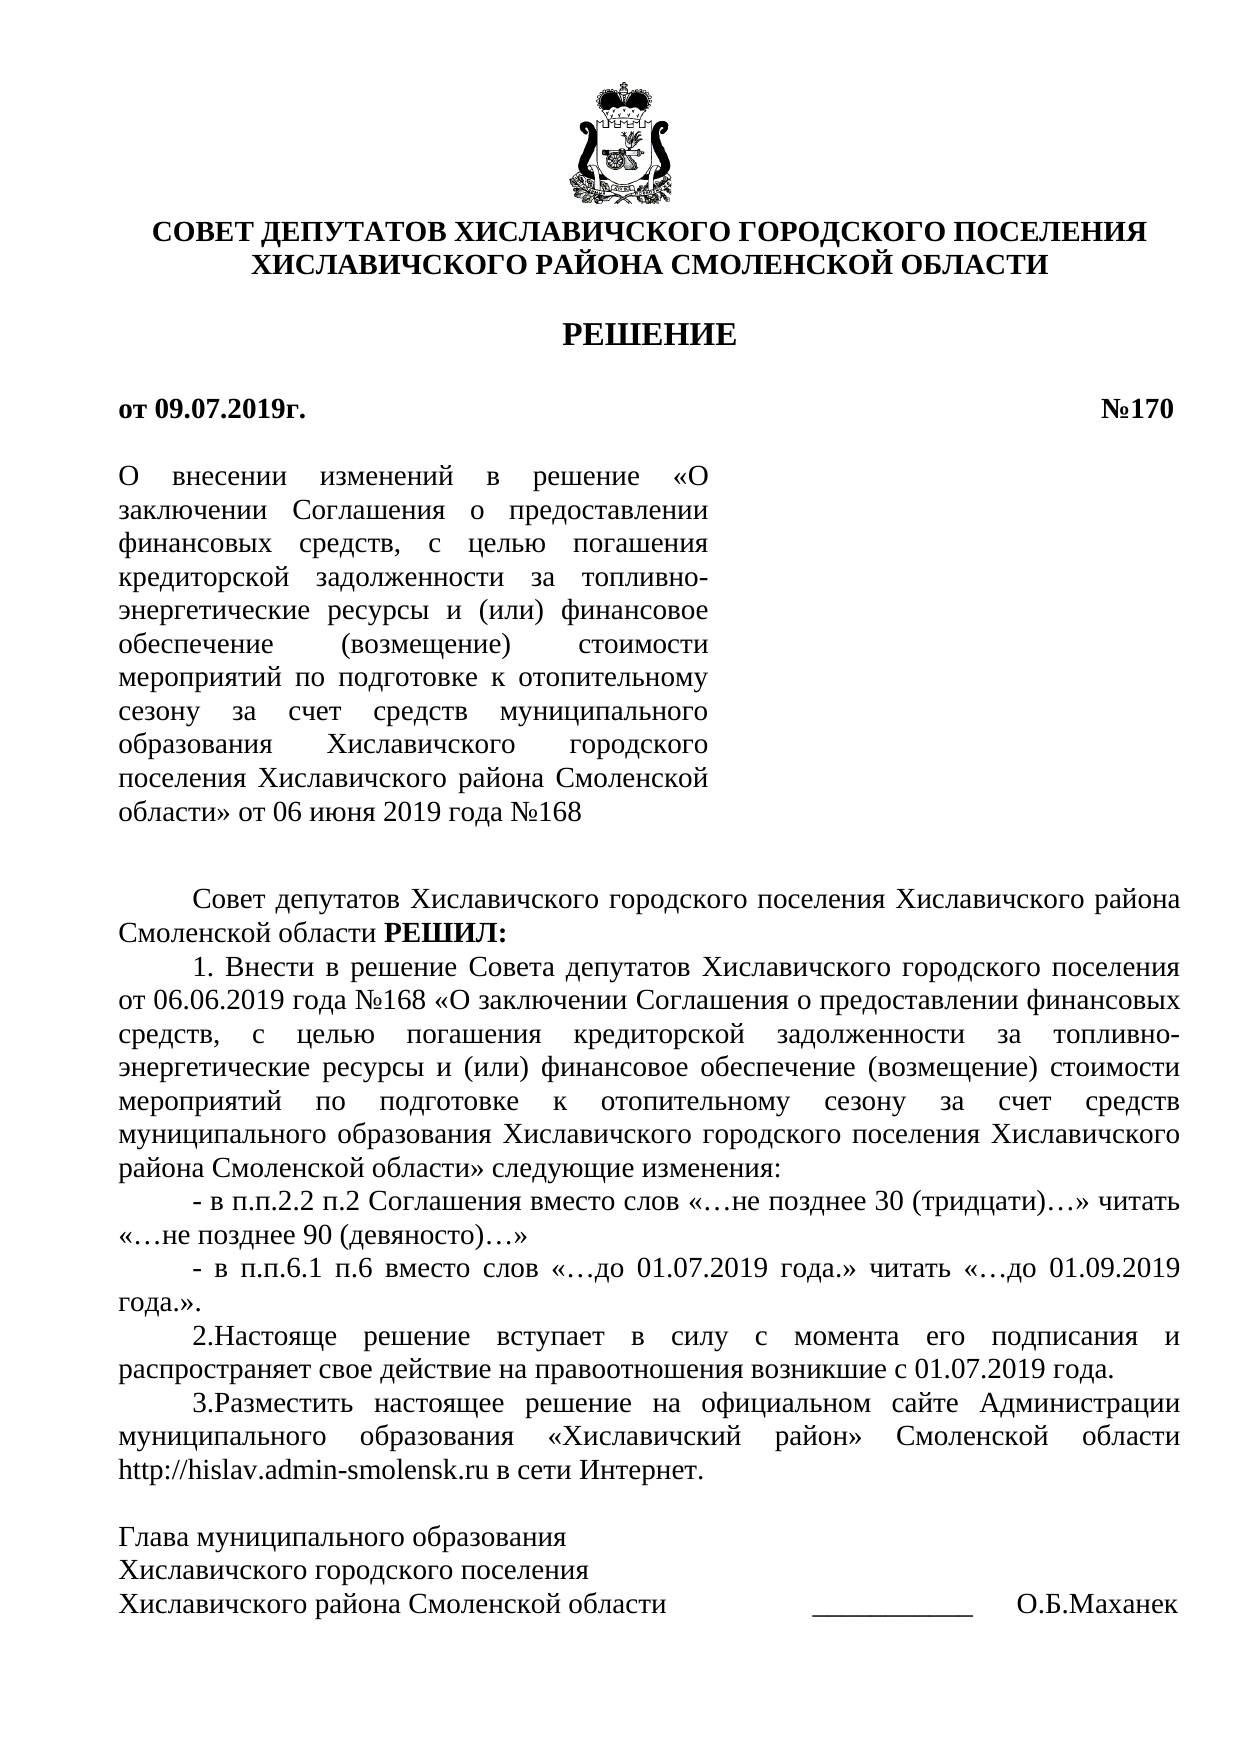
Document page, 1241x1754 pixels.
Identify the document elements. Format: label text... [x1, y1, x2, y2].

text от 09.07.2019г. №170 [118, 391, 1181, 425]
text О внесении изменений в решение «О заключении Соглашения о предоставлении финансовых средств, с целью погашения кредиторской задолженности за топливно-энергетические ресурсы и (или) финансовое обеспечение (возмещение) стоимости мероприятий по подготовке к отопительному сезону за счет средств муниципального образования Хиславичского городского поселения Хиславичского района Смоленской области» от 06 июня 2019 года №168 [118, 458, 709, 827]
text - в п.п.2.2 п.2 Соглашения вместо слов «…не позднее 30 (тридцати)…» читать «…не позднее 90 (девяносто)…» [118, 1183, 1181, 1251]
text - в п.п.6.1 п.6 вместо слов «…до 01.07.2019 года.» читать «…до 01.09.2019 года.». [118, 1251, 1181, 1318]
text 3.Разместить настоящее решение на официальном сайте Администрации муниципального образования «Хиславичский район» Смоленской области http://hislav.admin-smolensk.ru в сети Интернет. [118, 1385, 1181, 1485]
text Глава муниципального образования [118, 1519, 1181, 1552]
text 1. Внести в решение Совета депутатов Хиславичского городского поселения от 06.06.2019 года №168 «О заключении Соглашения о предоставлении финансовых средств, с целью погашения кредиторской задолженности за топливно-энергетические ресурсы и (или) финансовое обеспечение (возмещение) стоимости мероприятий по подготовке к отопительному сезону за счет средств муниципального образования Хиславичского городского поселения Хиславичского района Смоленской области» следующие изменения: [118, 949, 1181, 1183]
text Хиславичского городского поселения [118, 1552, 1181, 1586]
text Совет депутатов Хиславичского городского поселения Хиславичского района Смоленской области РЕШИЛ: [118, 882, 1181, 949]
text Хиславичского района Смоленской области ___________ О.Б.Маханек [118, 1586, 1181, 1619]
picture [568, 80, 672, 203]
text СОВЕТ ДЕПУТАТОВ ХИСЛАВИЧСКОГО ГОРОДСКОГО ПОСЕЛЕНИЯ ХИСЛАВИЧСКОГО РАЙОНА СМОЛЕНСКОЙ ОБЛАСТИ [118, 214, 1181, 281]
text 2.Настояще решение вступает в силу с момента его подписания и распространяет свое действие на правоотношения возникшие с 01.07.2019 года. [118, 1318, 1181, 1385]
text РЕШЕНИЕ [118, 314, 1181, 353]
